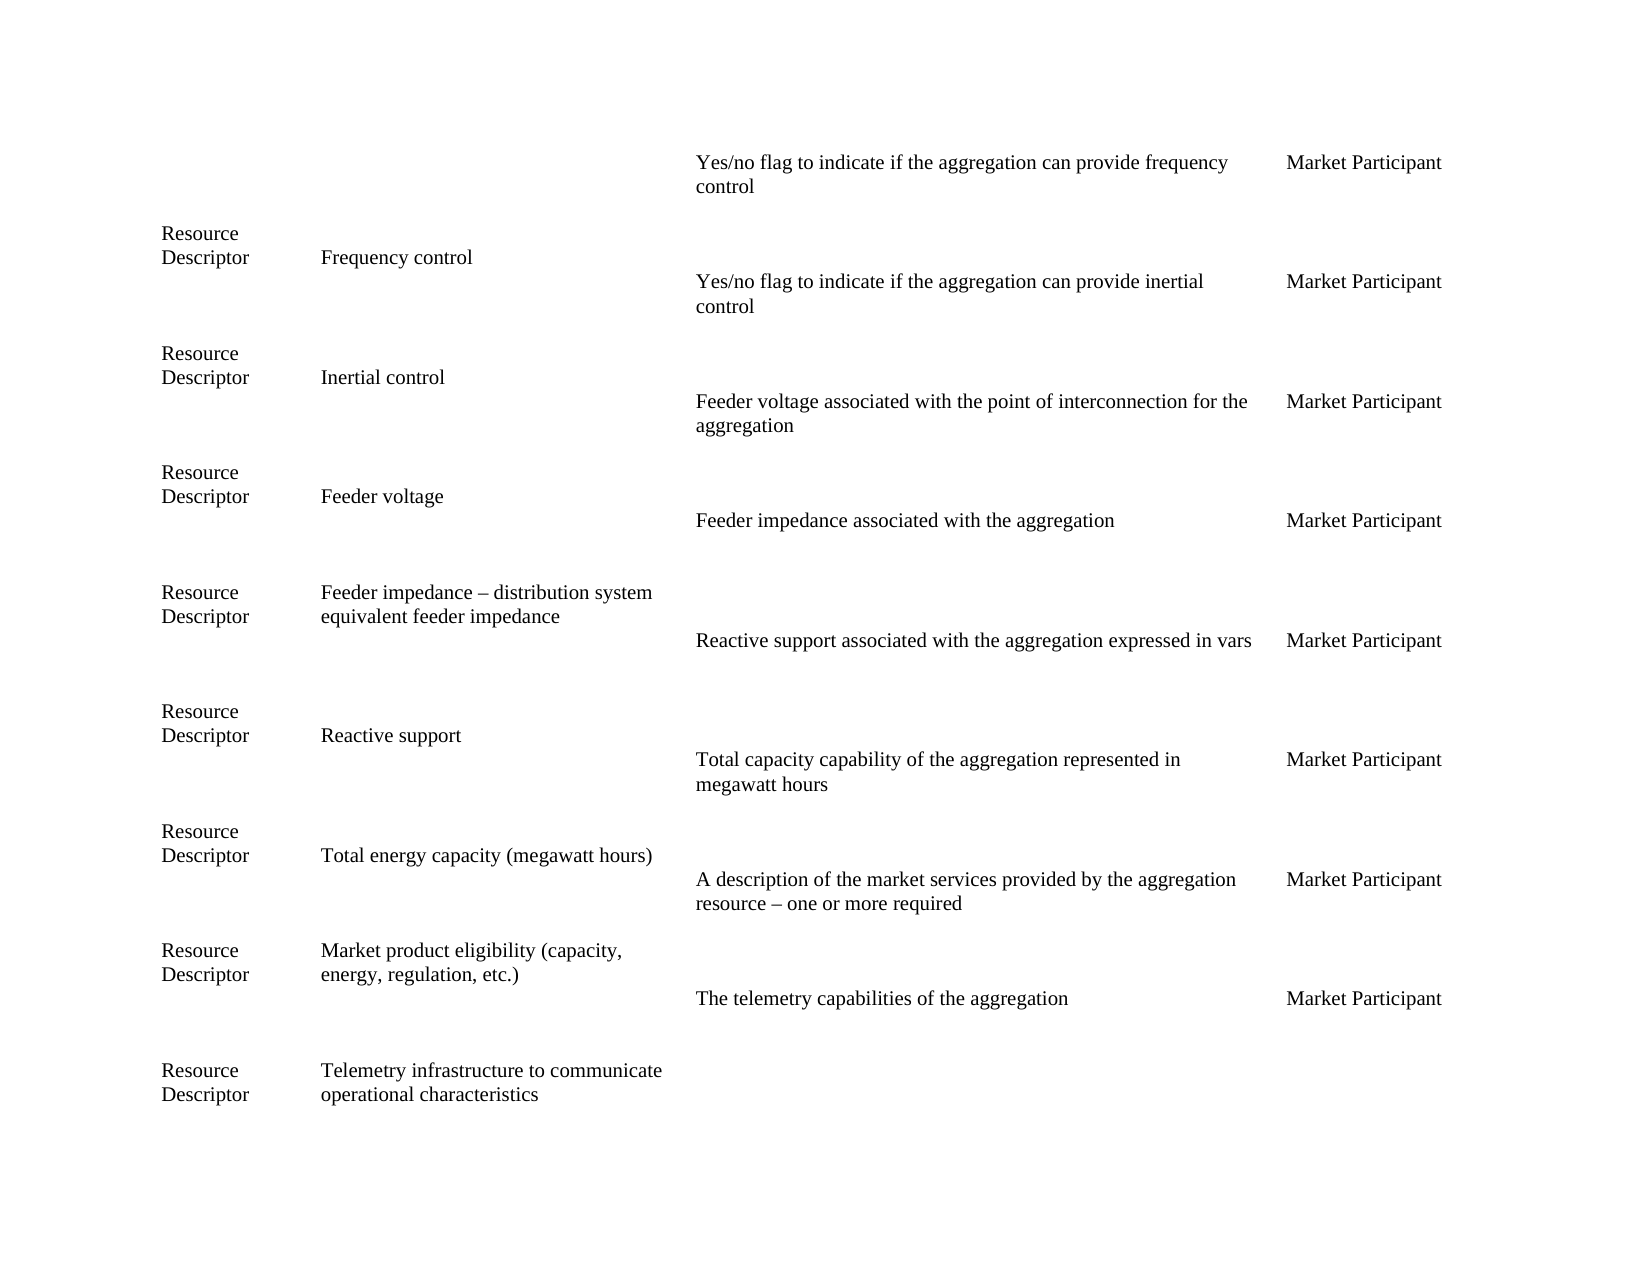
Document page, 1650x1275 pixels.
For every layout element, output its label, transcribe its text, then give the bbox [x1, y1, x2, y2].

table_cell Resource Descriptor [150, 270, 309, 389]
table_cell Market product eligibility (capacity, energy, regulation, etc.) [309, 867, 684, 986]
table_cell Resource Descriptor [150, 150, 309, 269]
table_cell Market Participant [1275, 270, 1500, 389]
table_cell Frequency control [309, 150, 684, 269]
table_cell Reactive support associated with the aggregation expressed in vars [684, 628, 1275, 747]
table_cell Market Participant [1275, 986, 1500, 1106]
table_cell Resource Descriptor [150, 747, 309, 867]
table_cell Total capacity capability of the aggregation represented in megawatt hours [684, 747, 1275, 867]
table_cell A description of the market services provided by the aggregation resource – one or more required [684, 867, 1275, 986]
table_cell Market Participant [1275, 628, 1500, 747]
table_cell Market Participant [1275, 747, 1500, 867]
table_cell Feeder voltage [309, 389, 684, 508]
table_cell Feeder impedance associated with the aggregation [684, 509, 1275, 628]
table_cell Resource Descriptor [150, 509, 309, 628]
table_cell Reactive support [309, 628, 684, 747]
table_cell Market Participant [1275, 509, 1500, 628]
table_cell Market Participant [1275, 389, 1500, 508]
table_cell Resource Descriptor [150, 389, 309, 508]
table_cell Total energy capacity (megawatt hours) [309, 747, 684, 867]
table_cell Yes/no flag to indicate if the aggregation can provide frequency control [684, 150, 1275, 269]
table_cell Inertial control [309, 270, 684, 389]
table_cell Resource Descriptor [150, 986, 309, 1106]
table_cell Feeder impedance – distribution system equivalent feeder impedance [309, 509, 684, 628]
table_cell Resource Descriptor [150, 867, 309, 986]
table_cell Market Participant [1275, 150, 1500, 269]
table_cell The telemetry capabilities of the aggregation [684, 986, 1275, 1106]
table_cell Yes/no flag to indicate if the aggregation can provide inertial control [684, 270, 1275, 389]
table_cell Telemetry infrastructure to communicate operational characteristics [309, 986, 684, 1106]
table_cell Feeder voltage associated with the point of interconnection for the aggregation [684, 389, 1275, 508]
table_cell Resource Descriptor [150, 628, 309, 747]
table_cell Market Participant [1275, 867, 1500, 986]
